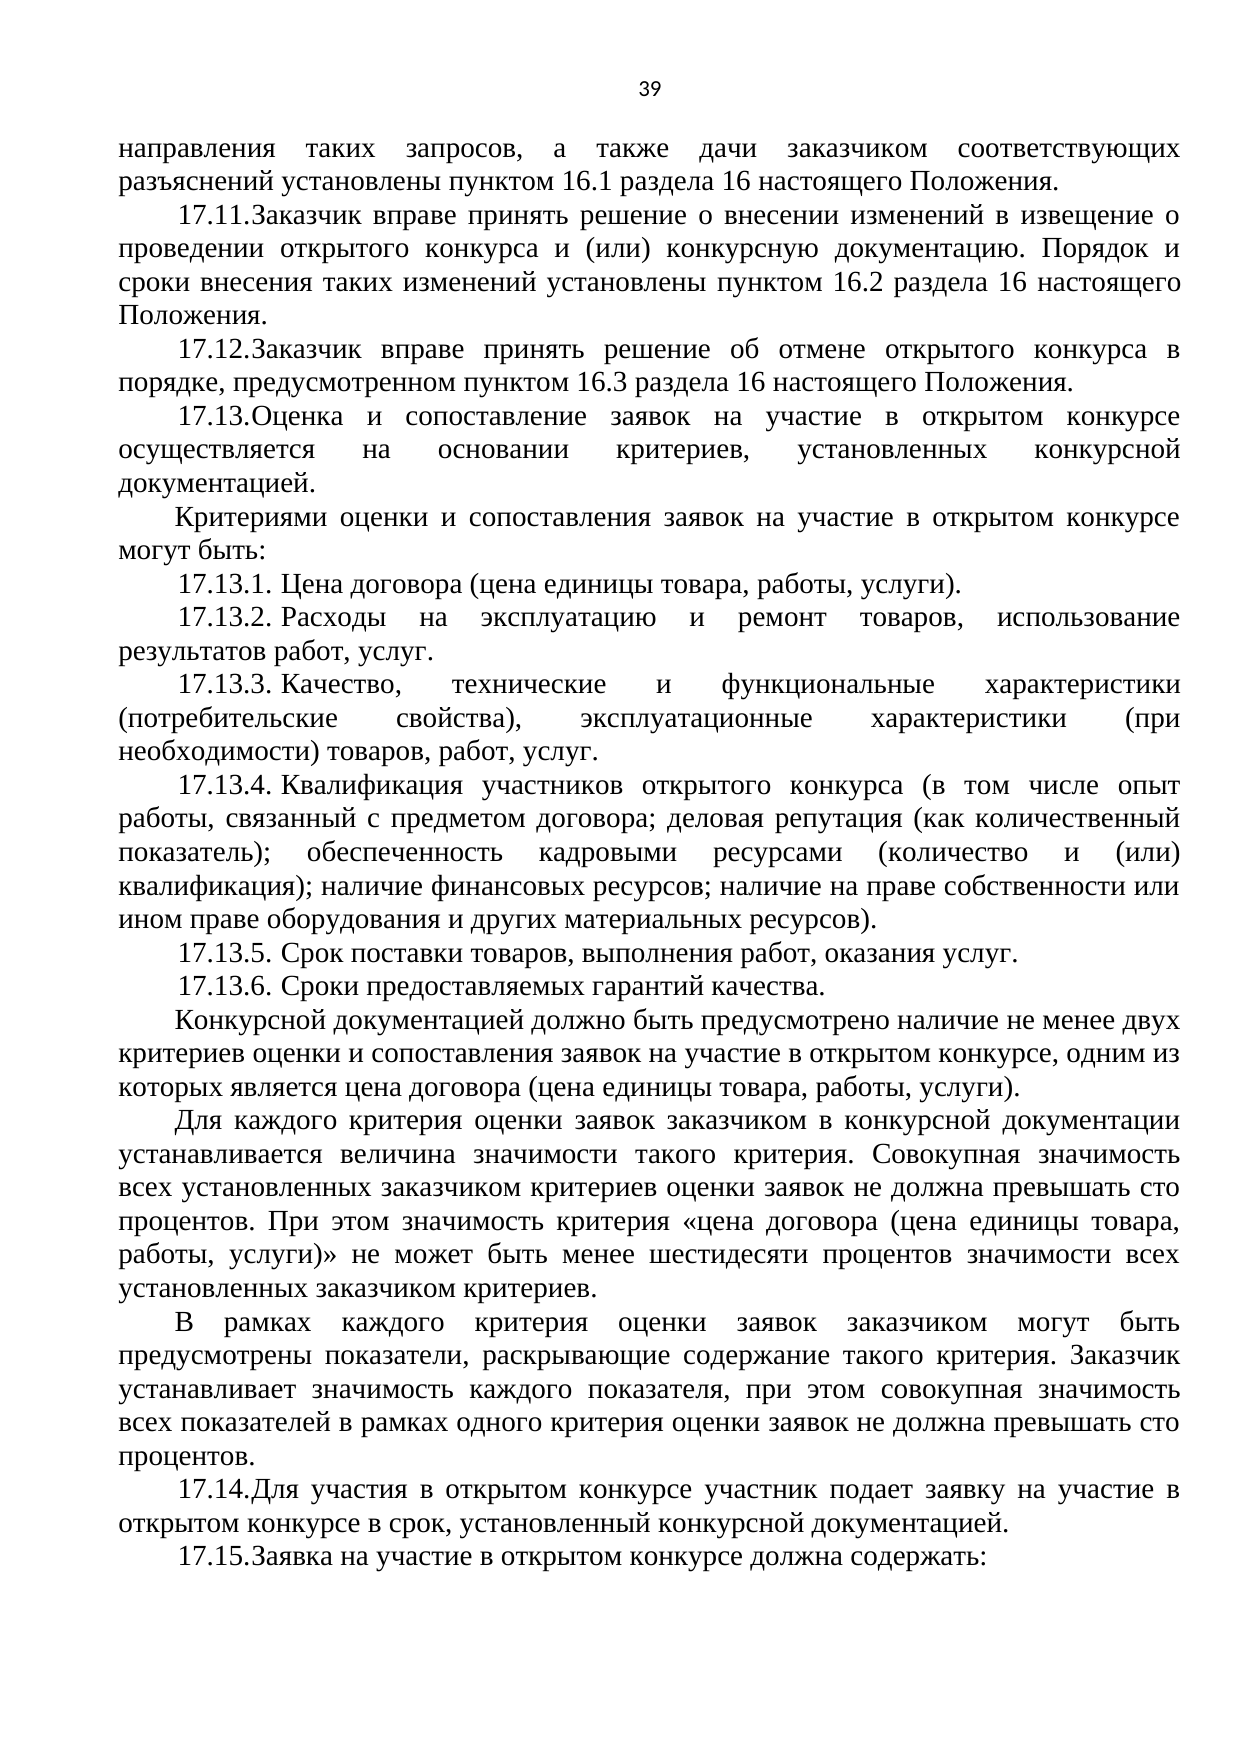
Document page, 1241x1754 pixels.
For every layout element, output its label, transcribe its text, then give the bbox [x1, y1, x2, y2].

list Цена договора (цена единицы товара, работы, услуги). [118, 566, 1181, 599]
list Расходы на эксплуатацию и ремонт товаров, использование результатов работ, услуг. [118, 599, 1181, 666]
list Заказчик вправе принять решение о внесении изменений в извещение о проведении открытого конкурса и (или) конкурсную документацию. Порядок и сроки внесения таких изменений установлены пунктом 16.2 раздела 16 настоящего Положения. [118, 197, 1181, 331]
list Качество, технические и функциональные характеристики (потребительские свойства), эксплуатационные характеристики (при необходимости) товаров, работ, услуг. [118, 666, 1181, 767]
list Сроки предоставляемых гарантий качества. [118, 968, 1181, 1002]
list Заявка на участие в открытом конкурсе должна содержать: [118, 1538, 1181, 1572]
list Оценка и сопоставление заявок на участие в открытом конкурсе осуществляется на основании критериев, установленных конкурсной документацией. [118, 398, 1181, 499]
list Заказчик вправе принять решение об отмене открытого конкурса в порядке, предусмотренном пунктом 16.3 раздела 16 настоящего Положения. [118, 331, 1181, 398]
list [118, 130, 1181, 197]
text Для каждого критерия оценки заявок заказчиком в конкурсной документации устанавливается величина значимости такого критерия. Совокупная значимость всех установленных заказчиком критериев оценки заявок не должна превышать сто процентов. При этом значимость критерия «цена договора (цена единицы товара, работы, услуги)» не может быть менее шестидесяти процентов значимости всех установленных заказчиком критериев. [118, 1102, 1181, 1304]
text Критериями оценки и сопоставления заявок на участие в открытом конкурсе могут быть: [118, 499, 1181, 566]
text Конкурсной документацией должно быть предусмотрено наличие не менее двух критериев оценки и сопоставления заявок на участие в открытом конкурсе, одним из которых является цена договора (цена единицы товара, работы, услуги). [118, 1002, 1181, 1102]
list Для участия в открытом конкурсе участник подает заявку на участие в открытом конкурсе в срок, установленный конкурсной документацией. [118, 1471, 1181, 1538]
list Квалификация участников открытого конкурса (в том числе опыт работы, связанный с предметом договора; деловая репутация (как количественный показатель); обеспеченность кадровыми ресурсами (количество и (или) квалификация); наличие финансовых ресурсов; наличие на праве собственности или ином праве оборудования и других материальных ресурсов). [118, 767, 1181, 935]
text В рамках каждого критерия оценки заявок заказчиком могут быть предусмотрены показатели, раскрывающие содержание такого критерия. Заказчик устанавливает значимость каждого показателя, при этом совокупная значимость всех показателей в рамках одного критерия оценки заявок не должна превышать сто процентов. [118, 1304, 1181, 1471]
list Срок поставки товаров, выполнения работ, оказания услуг. [118, 935, 1181, 968]
